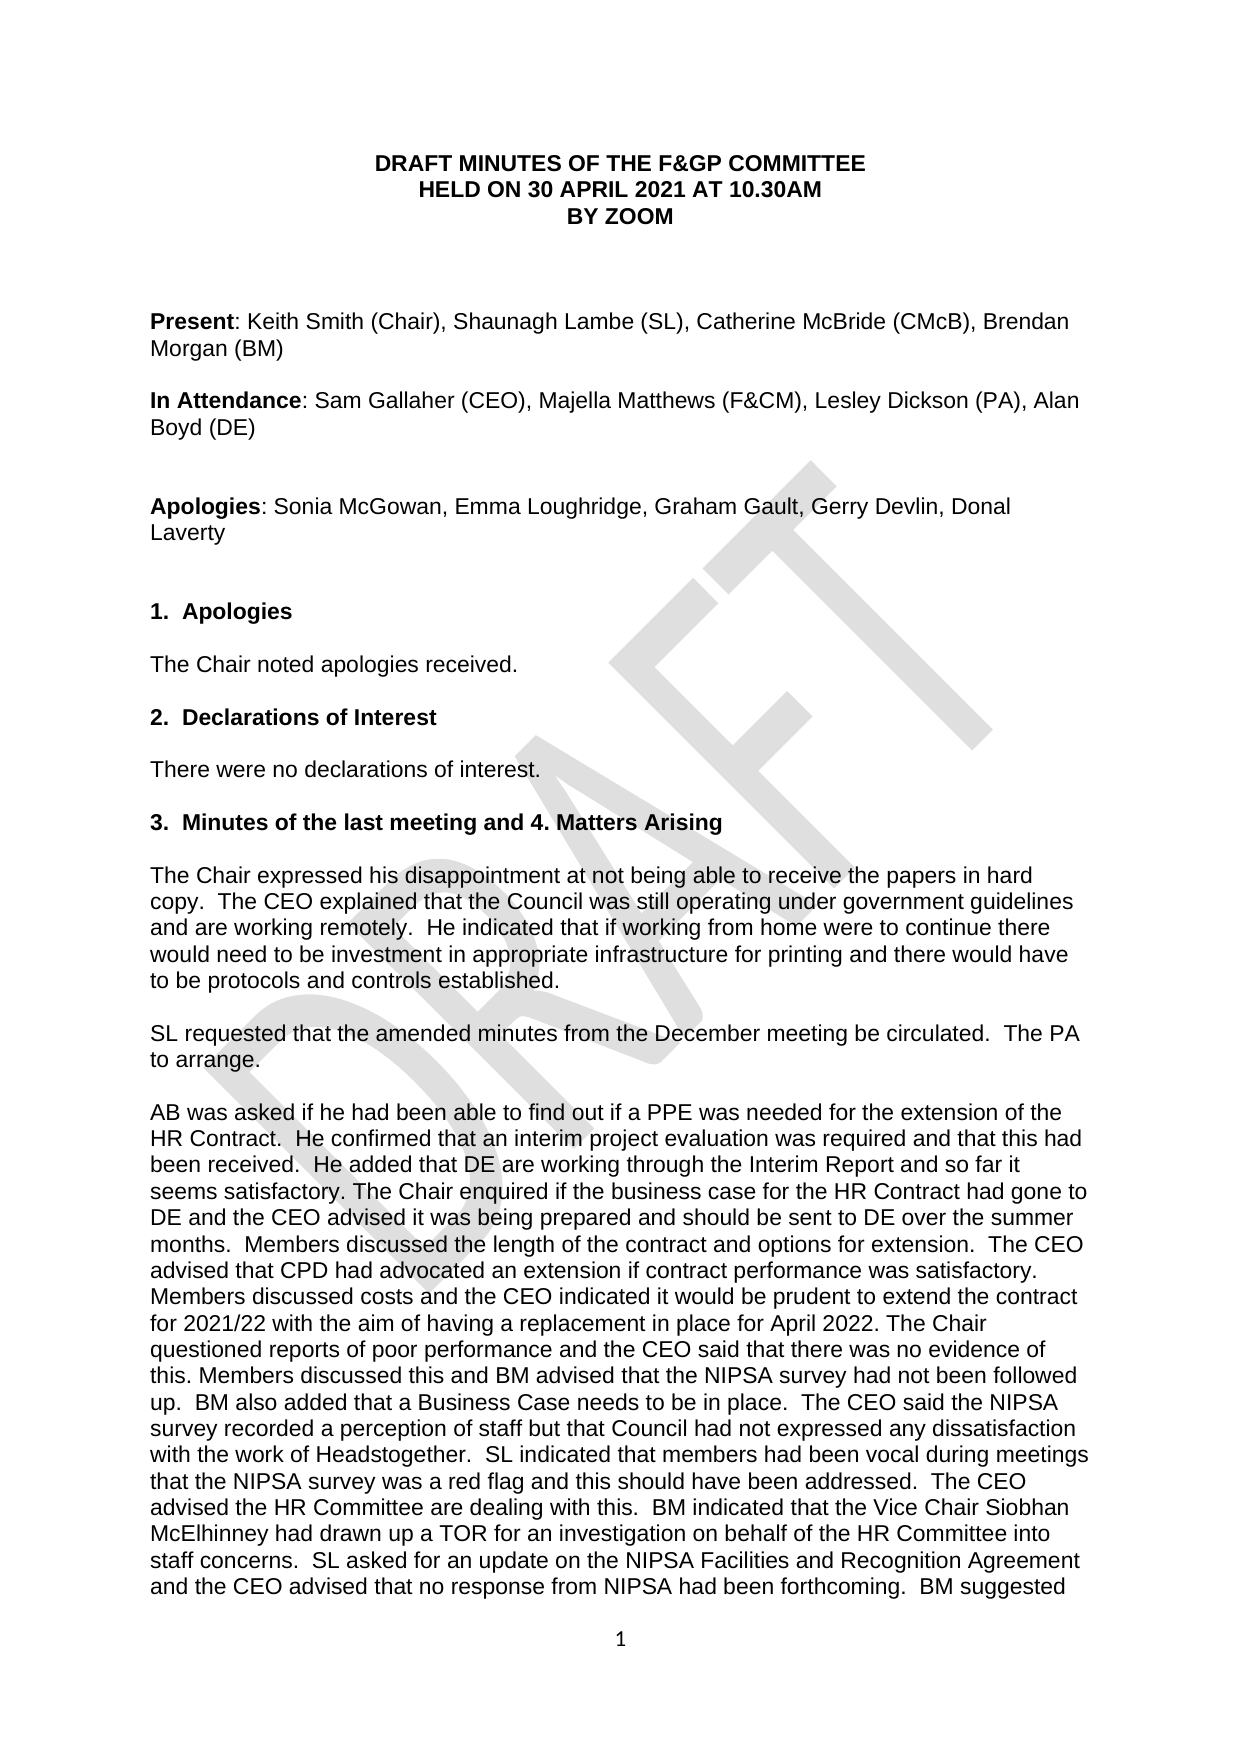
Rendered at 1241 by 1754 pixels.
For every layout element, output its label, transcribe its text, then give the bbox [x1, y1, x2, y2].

text DRAFT MINUTES OF THE F&GP COMMITTEE [150, 150, 1090, 176]
text The Chair noted apologies received. [150, 651, 1090, 677]
text In Attendance: Sam Gallaher (CEO), Majella Matthews (F&CM), Lesley Dickson (PA), Alan Boyd (DE) [150, 387, 1090, 440]
text 2. Declarations of Interest [150, 703, 1090, 730]
text HELD ON 30 APRIL 2021 AT 10.30AM [150, 176, 1090, 203]
text Present: Keith Smith (Chair), Shaunagh Lambe (SL), Catherine McBride (CMcB), Brendan Morgan (BM) [150, 308, 1090, 361]
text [150, 1099, 1090, 1599]
text SL requested that the amended minutes from the December meeting be circulated. The PA to arrange. [150, 1020, 1090, 1072]
text 1. Apologies [150, 598, 1090, 624]
text The Chair expressed his disappointment at not being able to receive the papers in hard copy. The CEO explained that the Council was still operating under government guidelines and are working remotely. He indicated that if working from home were to continue there would need to be investment in appropriate infrastructure for printing and there would have to be protocols and controls established. [150, 862, 1090, 993]
text Apologies: Sonia McGowan, Emma Loughridge, Graham Gault, Gerry Devlin, Donal Laverty [150, 493, 1090, 545]
text There were no declarations of interest. [150, 756, 1090, 782]
text 3. Minutes of the last meeting and 4. Matters Arising [150, 809, 1090, 835]
text BY ZOOM [150, 203, 1090, 229]
